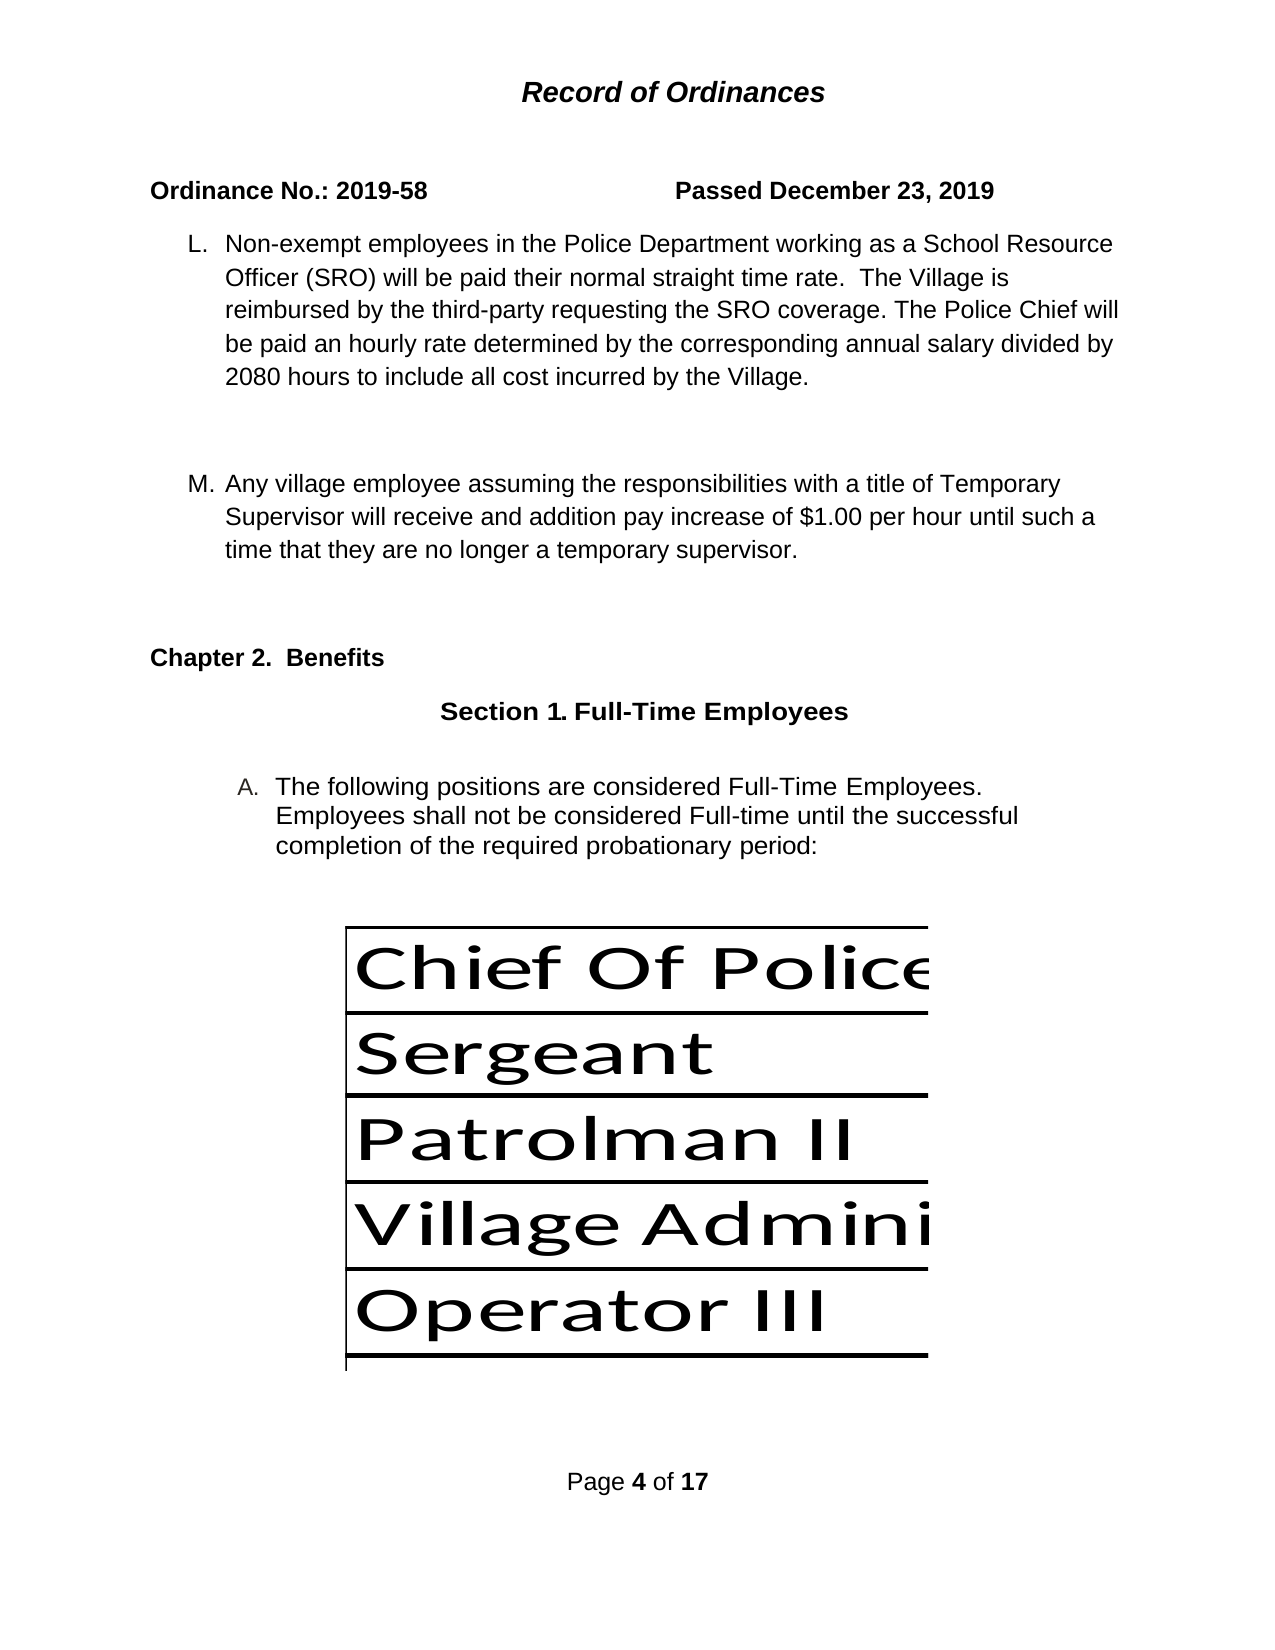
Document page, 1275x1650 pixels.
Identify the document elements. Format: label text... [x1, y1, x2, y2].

text Chapter 2. Benefits [150, 643, 1125, 672]
list Non-exempt employees in the Police Department working as a School Resource Officer (SRO) will be paid their normal straight time rate. The Village is reimbursed by the third-party requesting the SRO coverage. The Police Chief will be paid an hourly rate determined by the corresponding annual salary divided by 2080 hours to include all cost incurred by the Village. [187, 229, 1125, 390]
list The following positions are considered Full-Time Employees. Employees shall not be considered Full-time until the successful completion of the required probationary period: [237, 772, 1074, 859]
subtitle Section 1. Full-Time Employees [163, 697, 1125, 726]
list Any village employee assuming the responsibilities with a title of Temporary Supervisor will receive and addition pay increase of $1.00 per hour until such a time that they are no longer a temporary supervisor. [187, 469, 1125, 564]
